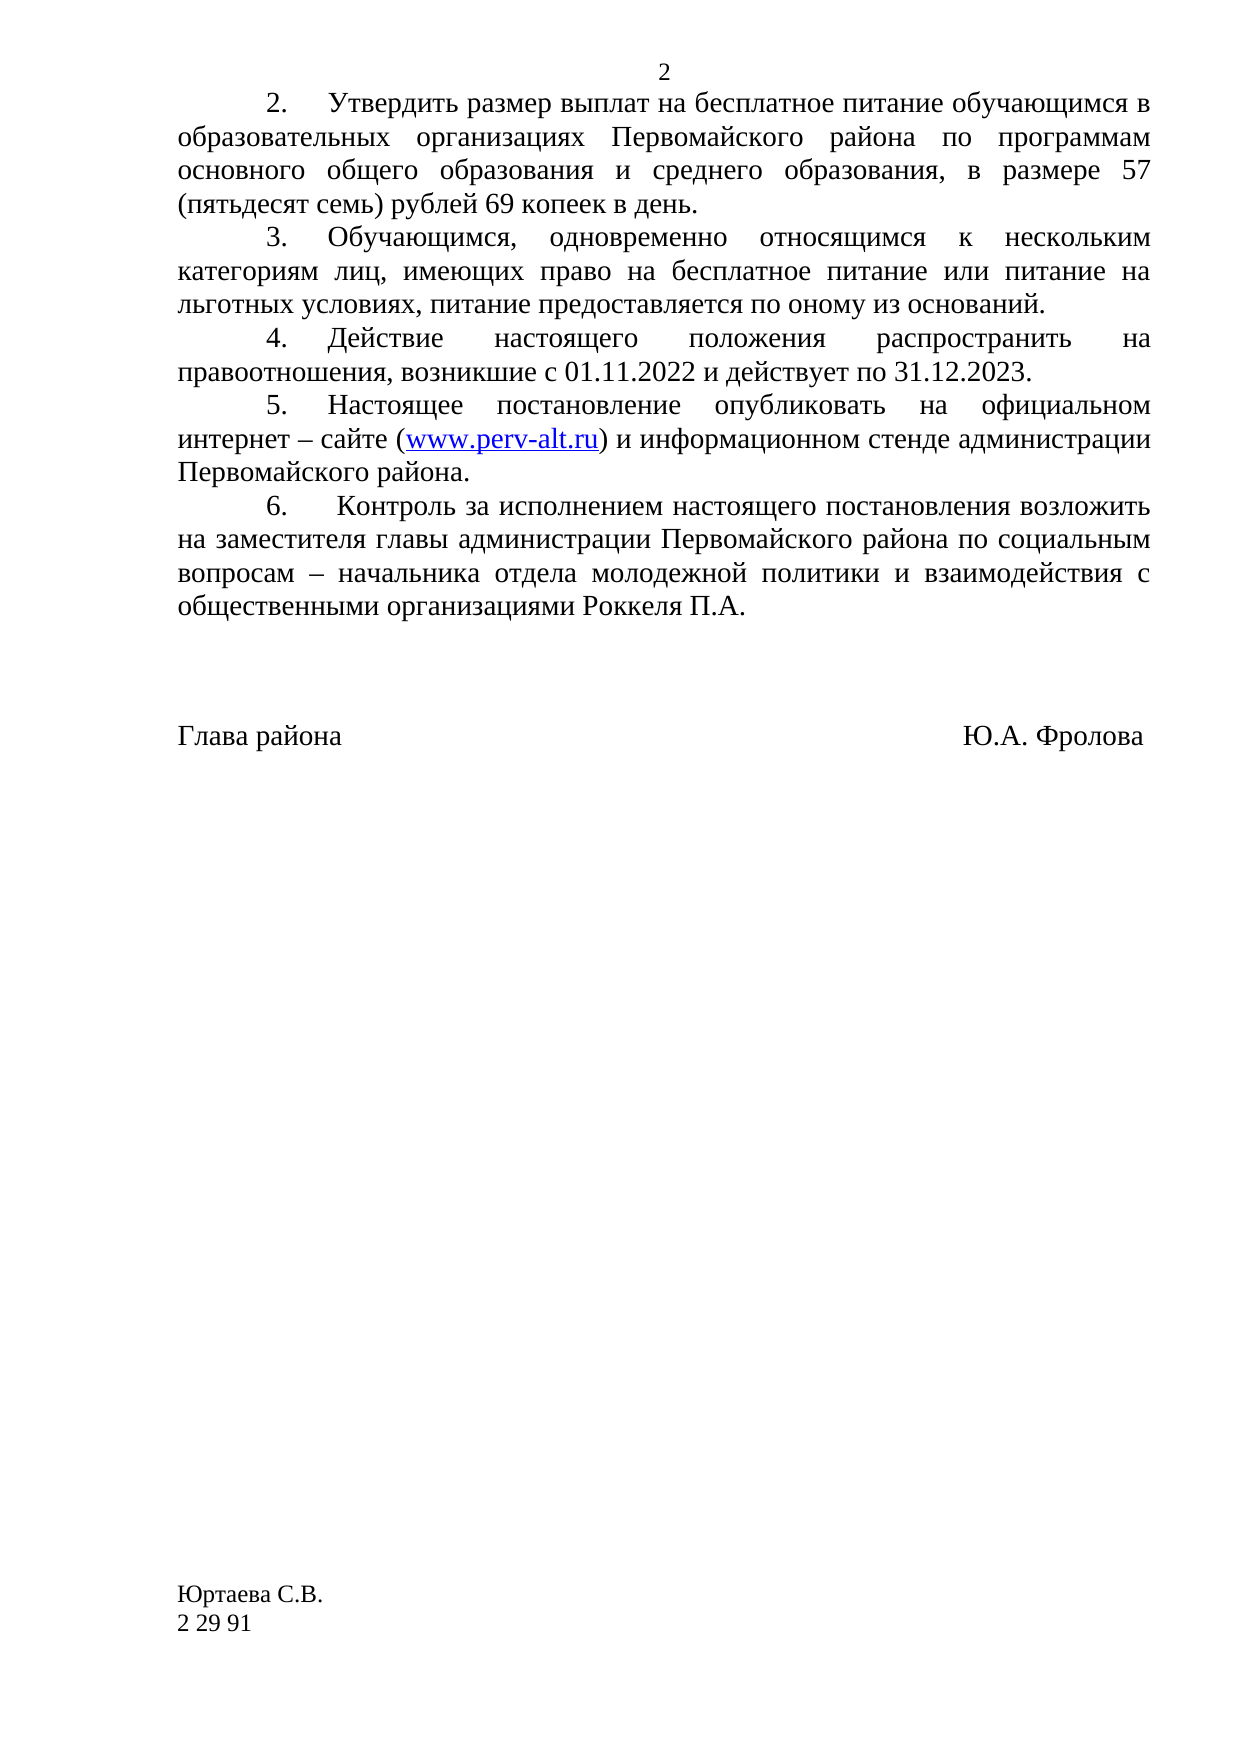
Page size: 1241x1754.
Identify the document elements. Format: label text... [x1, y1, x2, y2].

list Контроль за исполнением настоящего постановления возложить на заместителя главы администрации Первомайского района по социальным вопросам – начальника отдела молодежной политики и взаимодействия с общественными организациями Роккеля П.А. [177, 488, 1152, 622]
text Глава района Ю.А. Фролова [177, 718, 1152, 751]
list Утвердить размер выплат на бесплатное питание обучающимся в образовательных организациях Первомайского района по программам основного общего образования и среднего образования, в размере 57 (пятьдесят семь) рублей 69 копеек в день. [177, 85, 1152, 219]
list Обучающимся, одновременно относящимся к нескольким категориям лиц, имеющих право на бесплатное питание или питание на льготных условиях, питание предоставляется по оному из оснований. [177, 219, 1152, 320]
list Действие настоящего положения распространить на правоотношения, возникшие с 01.11.2022 и действует по 31.12.2023. [177, 320, 1152, 387]
list Настоящее постановление опубликовать на официальном интернет – сайте (www.perv-alt.ru) и информационном стенде администрации Первомайского района. [177, 387, 1152, 488]
